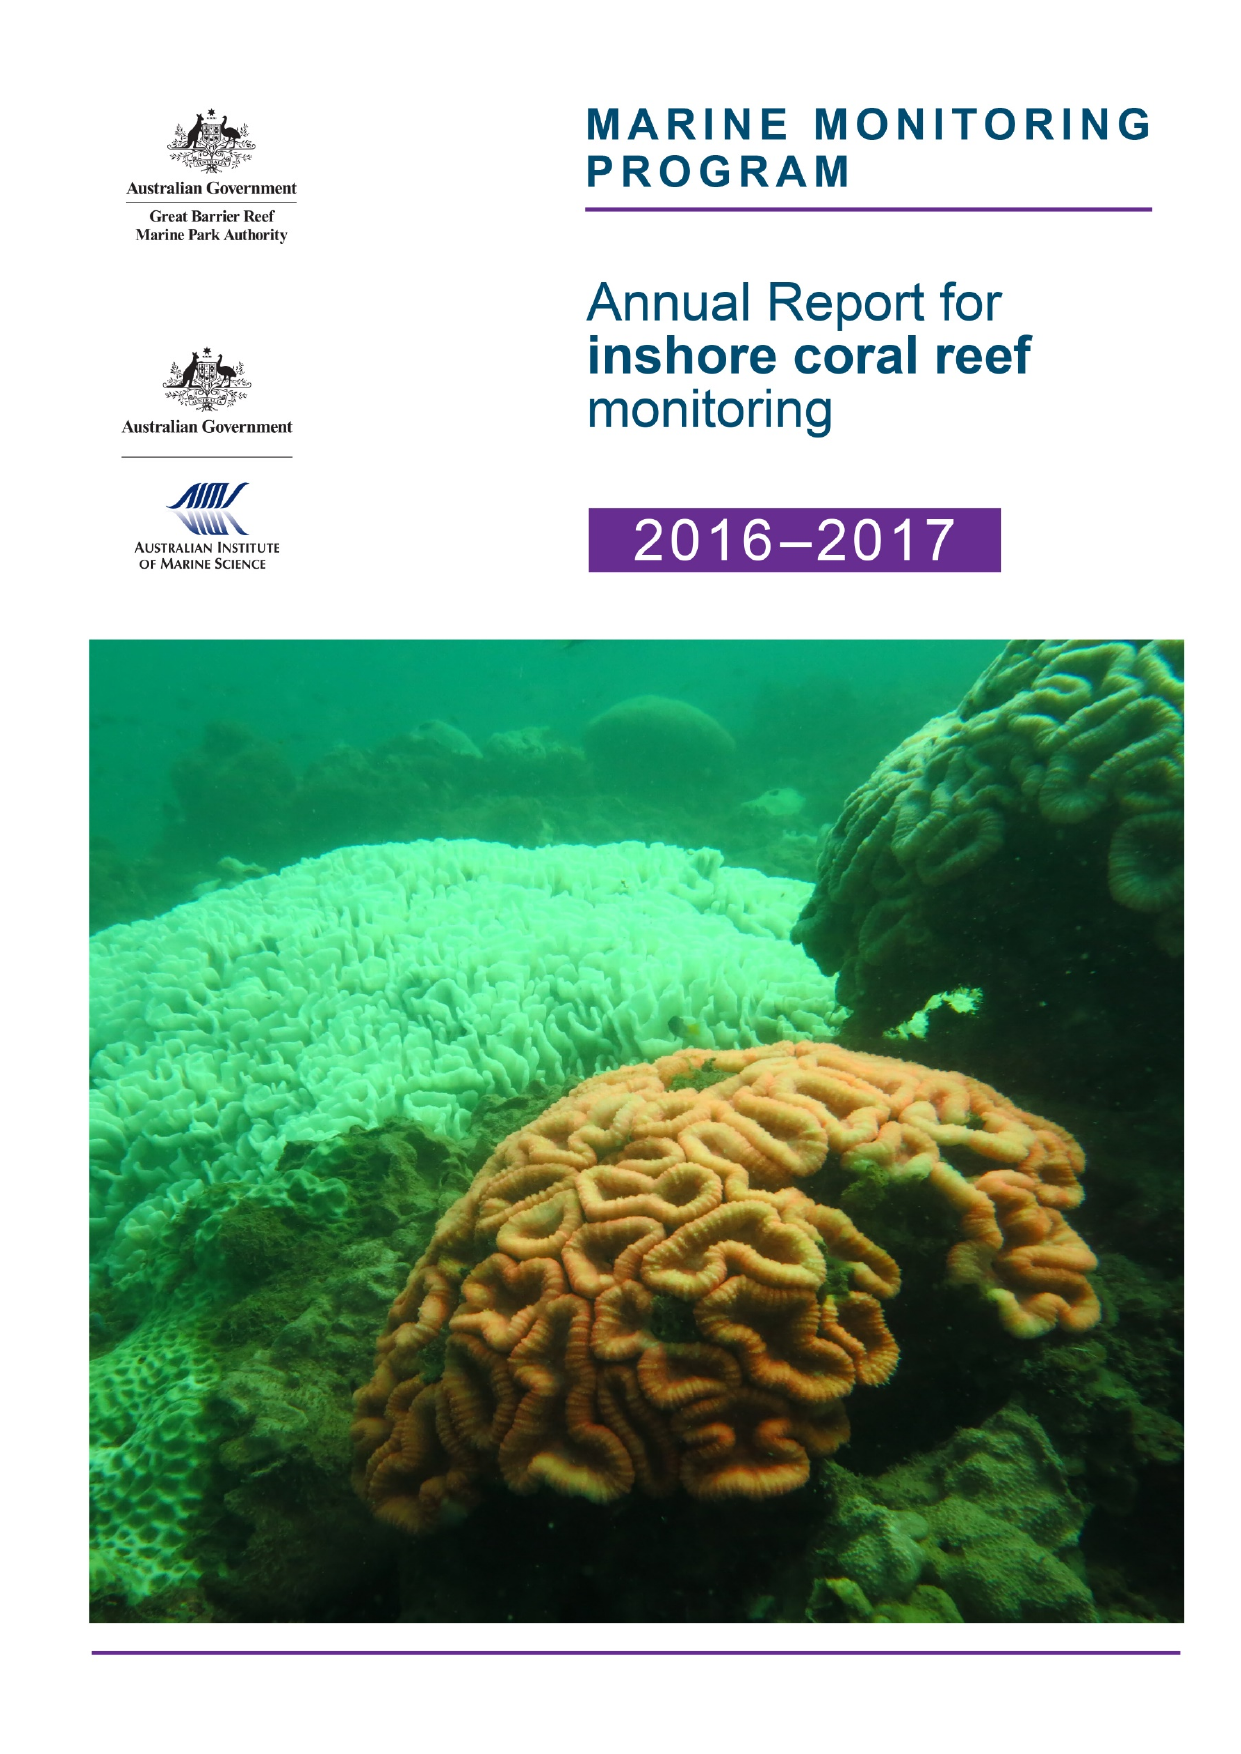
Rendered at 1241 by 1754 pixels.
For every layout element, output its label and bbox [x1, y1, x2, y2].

picture [53, 44, 1222, 1705]
